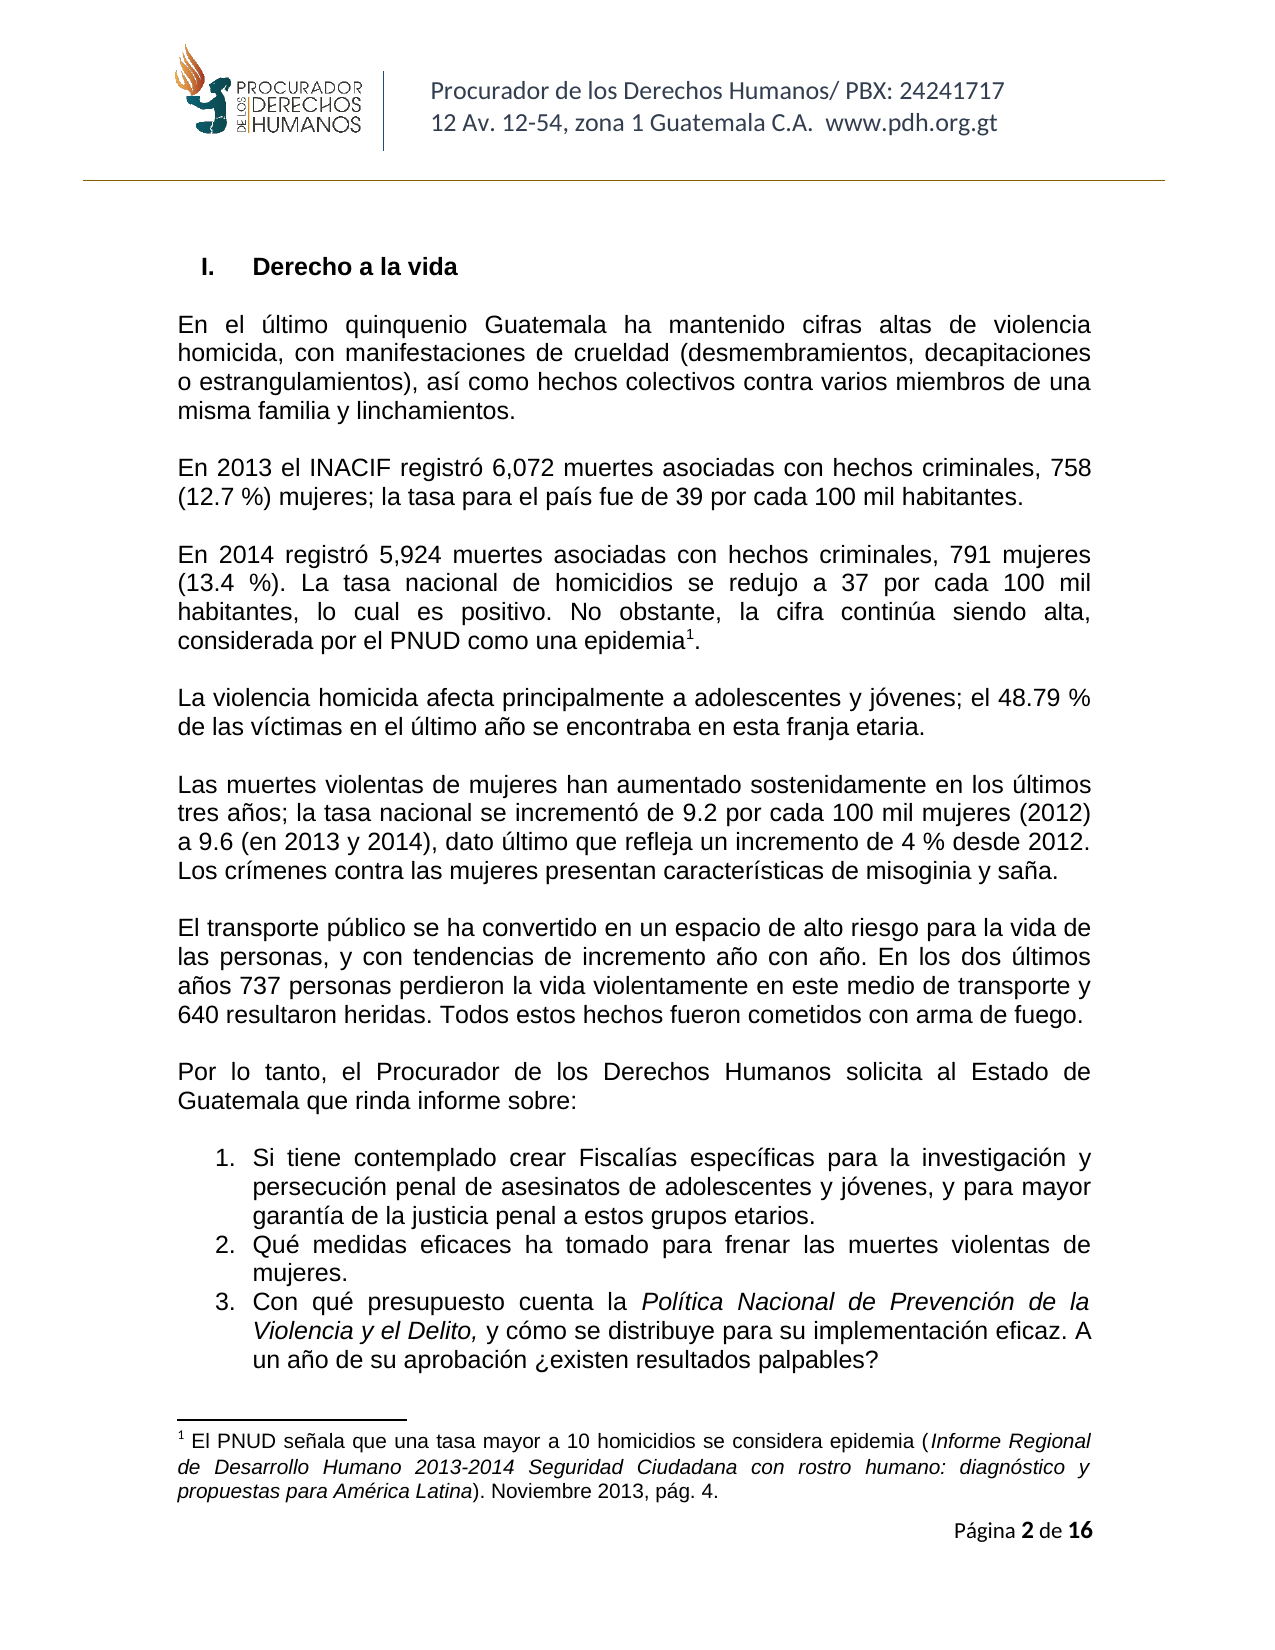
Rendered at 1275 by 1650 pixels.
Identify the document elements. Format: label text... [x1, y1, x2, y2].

text En 2014 registró 5,924 muertes asociadas con hechos criminales, 791 mujeres (13.4 %). La tasa nacional de homicidios se redujo a 37 por cada 100 mil habitantes, lo cual es positivo. No obstante, la cifra continúa siendo alta, considerada por el PNUD como una epidemia. [177, 540, 1093, 655]
list Qué medidas eficaces ha tomado para frenar las muertes violentas de mujeres. [215, 1230, 1093, 1287]
picture [169, 38, 368, 140]
text En el último quinquenio Guatemala ha mantenido cifras altas de violencia homicida, con manifestaciones de crueldad (desmembramientos, decapitaciones o estrangulamientos), así como hechos colectivos contra varios miembros de una misma familia y linchamientos. [177, 310, 1093, 425]
list Si tiene contemplado crear Fiscalías específicas para la investigación y persecución penal de asesinatos de adolescentes y jóvenes, y para mayor garantía de la justicia penal a estos grupos etarios. [215, 1143, 1093, 1230]
text Las muertes violentas de mujeres han aumentado sostenidamente en los últimos tres años; la tasa nacional se incrementó de 9.2 por cada 100 mil mujeres (2012) a 9.6 (en 2013 y 2014), dato último que refleja un incremento de 4 % desde 2012. Los crímenes contra las mujeres presentan características de misoginia y saña. [177, 770, 1093, 885]
list Con qué presupuesto cuenta la Política Nacional de Prevención de la Violencia y el Delito, y cómo se distribuye para su implementación eficaz. A un año de su aprobación ¿existen resultados palpables? [215, 1287, 1093, 1373]
text En 2013 el INACIF registró 6,072 muertes asociadas con hechos criminales, 758 (12.7 %) mujeres; la tasa para el país fue de 39 por cada 100 mil habitantes. [177, 453, 1093, 511]
text Por lo tanto, el Procurador de los Derechos Humanos solicita al Estado de Guatemala que rinda informe sobre: [177, 1057, 1093, 1115]
text La violencia homicida afecta principalmente a adolescentes y jóvenes; el 48.79 % de las víctimas en el último año se encontraba en esta franja etaria. [177, 683, 1093, 741]
text El transporte público se ha convertido en un espacio de alto riesgo para la vida de las personas, y con tendencias de incremento año con año. En los dos últimos años 737 personas perdieron la vida violentamente en este medio de transporte y 640 resultaron heridas. Todos estos hechos fueron cometidos con arma de fuego. [177, 913, 1093, 1028]
list Derecho a la vida [215, 252, 1093, 281]
